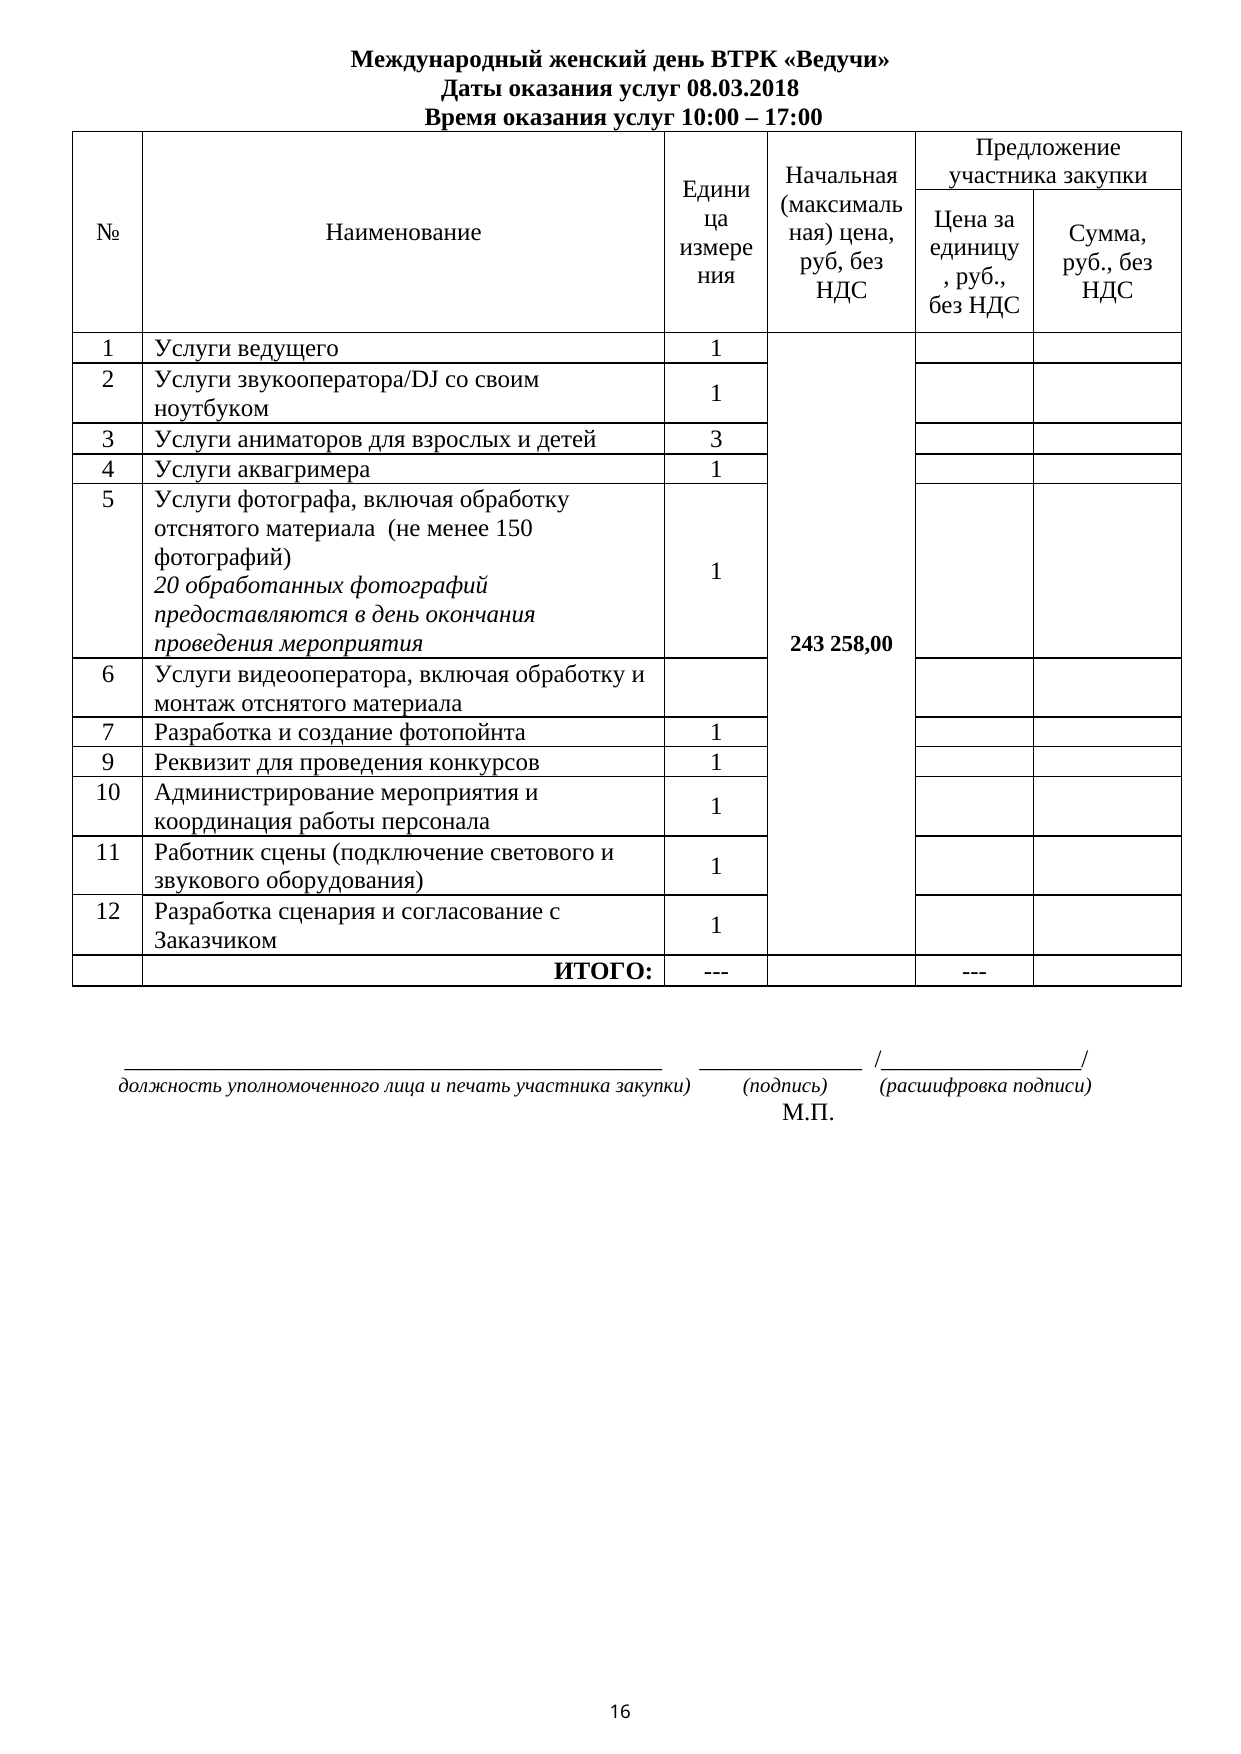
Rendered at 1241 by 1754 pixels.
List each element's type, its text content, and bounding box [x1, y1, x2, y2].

table_cell 1 [665, 455, 767, 483]
table_cell Услуги аниматоров для взрослых и детей [143, 424, 664, 452]
table_cell [1034, 333, 1181, 362]
table_cell [916, 333, 1033, 362]
table_cell 1 [665, 333, 767, 362]
table_header Начальная (максимальная) цена, руб, без НДС [768, 132, 915, 332]
table_cell Разработка сценария и согласование с Заказчиком [143, 896, 664, 954]
table_cell [1034, 747, 1181, 776]
table_cell 6 [73, 659, 142, 716]
table_header Наименование [143, 132, 664, 332]
table_cell 1 [665, 364, 767, 422]
table_cell [1034, 837, 1181, 894]
table_cell [1034, 896, 1181, 954]
table_header Единица измерения [665, 132, 767, 332]
table_cell [1034, 424, 1181, 452]
table_cell 1 [73, 333, 142, 362]
table_cell Администрирование мероприятия и координация работы персонала [143, 777, 664, 834]
table_cell Услуги ведущего [143, 333, 664, 362]
table_cell Услуги видеооператора, включая обработку и монтаж отснятого материала [143, 659, 664, 716]
table_cell [916, 364, 1033, 422]
table_cell ИТОГО: [143, 956, 664, 984]
table_cell 7 [73, 718, 142, 746]
table_cell [916, 837, 1033, 894]
table_cell 3 [665, 424, 767, 452]
table_cell [1034, 718, 1181, 746]
table_cell [1034, 777, 1181, 834]
table_cell --- [916, 956, 1033, 984]
table_cell 10 [73, 777, 142, 834]
table_cell 4 [73, 455, 142, 483]
table_cell 1 [665, 718, 767, 746]
table_cell [768, 956, 915, 984]
text Даты оказания услуг 08.03.2018 [118, 73, 1122, 102]
text ___________________________________________ _____________ /________________/ [118, 1044, 1122, 1073]
table_cell [916, 747, 1033, 776]
table_cell 1 [665, 747, 767, 776]
table_cell 2 [73, 364, 142, 422]
table_cell 9 [73, 747, 142, 776]
table_cell [1034, 956, 1181, 984]
table_cell 12 [73, 895, 142, 954]
table_cell [916, 718, 1033, 746]
table_cell Реквизит для проведения конкурсов [143, 747, 664, 776]
table_cell 1 [665, 896, 767, 954]
table_cell [1034, 659, 1181, 716]
table_cell 5 [73, 484, 142, 657]
table_cell Сумма, руб., без НДС [1034, 190, 1181, 332]
table_header Предложение участника закупки [916, 132, 1181, 189]
table_cell 11 [73, 837, 142, 894]
table_cell --- [665, 956, 767, 984]
table_cell [916, 777, 1033, 834]
table_cell 243 258,00 [768, 333, 915, 954]
table_header № [73, 132, 142, 332]
table_cell [916, 659, 1033, 716]
table_cell 1 [665, 837, 767, 894]
table_cell Работник сцены (подключение светового и звукового оборудования) [143, 837, 664, 894]
table_cell 3 [73, 424, 142, 452]
table_cell 1 [665, 777, 767, 834]
table_cell [73, 956, 142, 984]
table_cell [1034, 364, 1181, 422]
table_cell [916, 424, 1033, 452]
table_cell Услуги аквагримера [143, 455, 664, 483]
text Время оказания услуг 10:00 – 17:00 [118, 102, 1122, 131]
table_cell [665, 659, 767, 716]
text Международный женский день ВТРК «Ведучи» [118, 44, 1122, 73]
table_cell Разработка и создание фотопойнта [143, 718, 664, 746]
table_cell 1 [665, 484, 767, 657]
table_cell Услуги фотографа, включая обработку отснятого материала (не менее 150 фотографий) 20 обработанных фотографий предоставляются в день окончания проведения мероприятия [143, 484, 664, 657]
text М.П. [118, 1097, 1122, 1126]
table_cell Цена за единицу, руб., без НДС [916, 190, 1033, 332]
table_cell Услуги звукооператора/DJ со своим ноутбуком [143, 364, 664, 422]
table_cell [916, 455, 1033, 483]
table_cell [1034, 455, 1181, 483]
table_cell [916, 484, 1033, 657]
table_cell [1034, 484, 1181, 657]
table_cell [916, 896, 1033, 954]
text должность уполномоченного лица и печать участника закупки) (подпись) (расшифровка подписи) [118, 1073, 1122, 1097]
